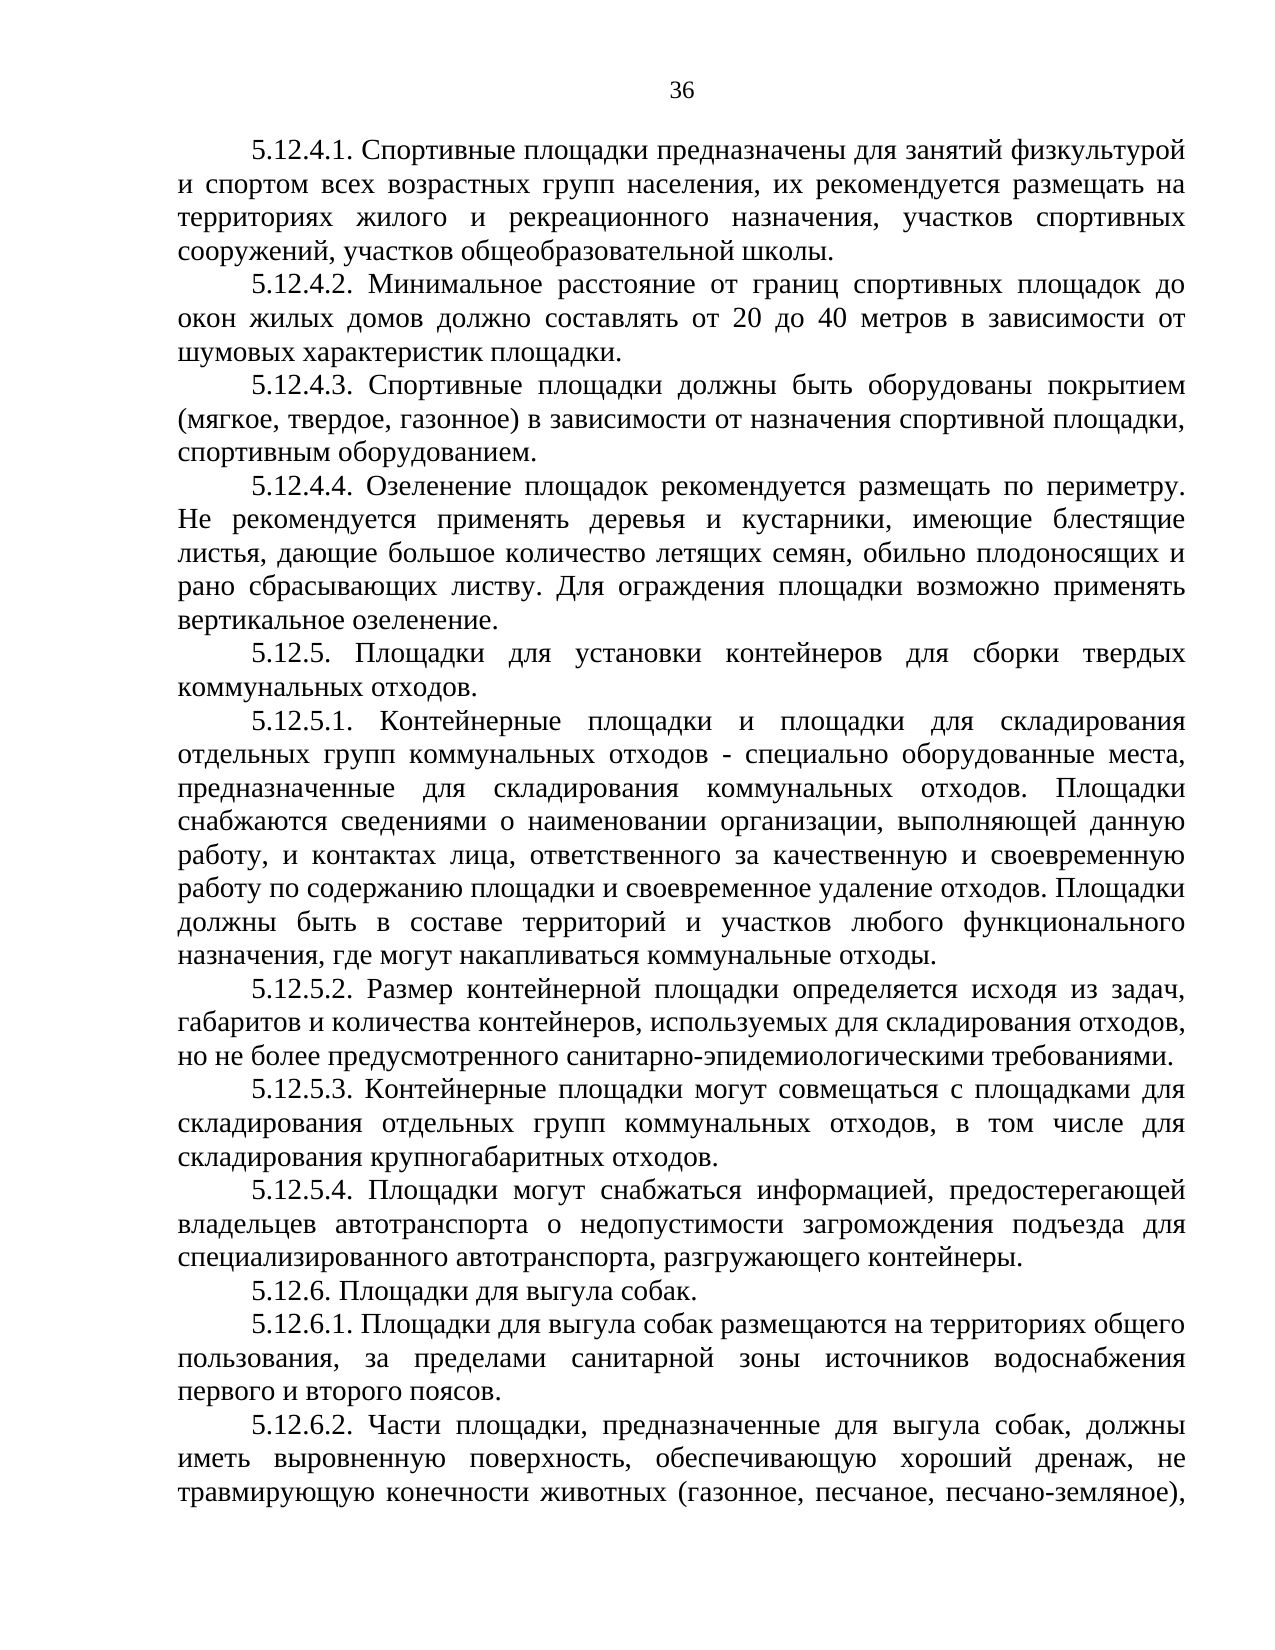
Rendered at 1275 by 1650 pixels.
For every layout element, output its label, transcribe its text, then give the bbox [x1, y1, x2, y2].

text 5.12.5.1. Контейнерные площадки и площадки для складирования отдельных групп коммунальных отходов - специально оборудованные места, предназначенные для складирования коммунальных отходов. Площадки снабжаются сведениями о наименовании организации, выполняющей данную работу, и контактах лица, ответственного за качественную и своевременную работу по содержанию площадки и своевременное удаление отходов. Площадки должны быть в составе территорий и участков любого функционального назначения, где могут накапливаться коммунальные отходы. [177, 703, 1186, 971]
text 5.12.5.3. Контейнерные площадки могут совмещаться с площадками для складирования отдельных групп коммунальных отходов, в том числе для складирования крупногабаритных отходов. [177, 1072, 1186, 1172]
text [177, 1407, 1186, 1508]
text 5.12.6. Площадки для выгула собак. [177, 1273, 1186, 1306]
text 5.12.5. Площадки для установки контейнеров для сборки твердых коммунальных отходов. [177, 636, 1186, 703]
text 5.12.4.3. Спортивные площадки должны быть оборудованы покрытием (мягкое, твердое, газонное) в зависимости от назначения спортивной площадки, спортивным оборудованием. [177, 367, 1186, 468]
text 5.12.5.4. Площадки могут снабжаться информацией, предостерегающей владельцев автотранспорта о недопустимости загромождения подъезда для специализированного автотранспорта, разгружающего контейнеры. [177, 1172, 1186, 1273]
text 5.12.6.1. Площадки для выгула собак размещаются на территориях общего пользования, за пределами санитарной зоны источников водоснабжения первого и второго поясов. [177, 1306, 1186, 1407]
text 5.12.5.2. Размер контейнерной площадки определяется исходя из задач, габаритов и количества контейнеров, используемых для складирования отходов, но не более предусмотренного санитарно-эпидемиологическими требованиями. [177, 971, 1186, 1072]
text 5.12.4.4. Озеленение площадок рекомендуется размещать по периметру. Не рекомендуется применять деревья и кустарники, имеющие блестящие листья, дающие большое количество летящих семян, обильно плодоносящих и рано сбрасывающих листву. Для ограждения площадки возможно применять вертикальное озеленение. [177, 468, 1186, 636]
text 5.12.4.2. Минимальное расстояние от границ спортивных площадок до окон жилых домов должно составлять от 20 до 40 метров в зависимости от шумовых характеристик площадки. [177, 267, 1186, 367]
text 5.12.4.1. Спортивные площадки предназначены для занятий физкультурой и спортом всех возрастных групп населения, их рекомендуется размещать на территориях жилого и рекреационного назначения, участков спортивных сооружений, участков общеобразовательной школы. [177, 132, 1186, 267]
